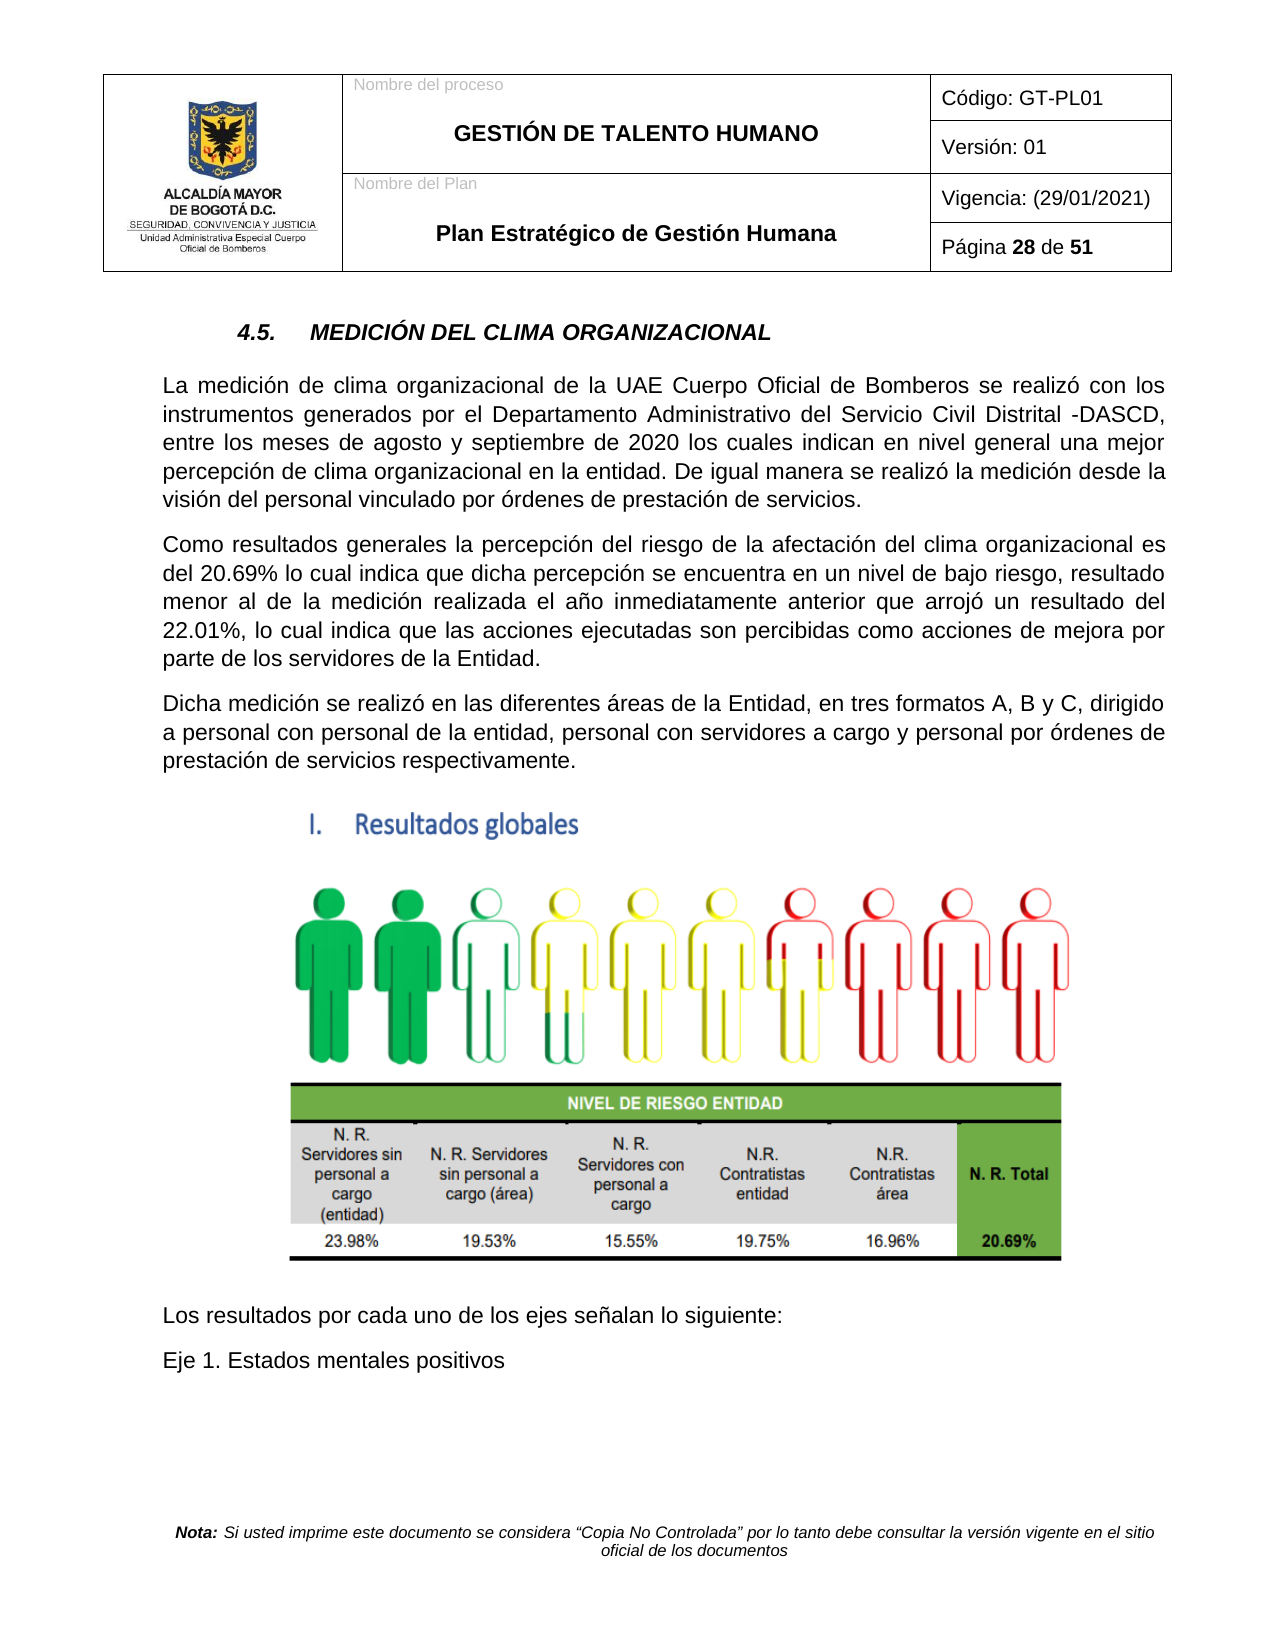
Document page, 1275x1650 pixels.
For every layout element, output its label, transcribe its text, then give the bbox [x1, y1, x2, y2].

text Los resultados por cada uno de los ejes señalan lo siguiente: [162, 1302, 1167, 1328]
text Dicha medición se realizó en las diferentes áreas de la Entidad, en tres formatos A, B y C, dirigido a personal con personal de la entidad, personal con servidores a cargo y personal por órdenes de prestación de servicios respectivamente. [162, 690, 1167, 773]
text Como resultados generales la percepción del riesgo de la afectación del clima organizacional es del 20.69% lo cual indica que dicha percepción se encuentra en un nivel de bajo riesgo, resultado menor al de la medición realizada el año inmediatamente anterior que arrojó un resultado del 22.01%, lo cual indica que las acciones ejecutadas son percibidas como acciones de mejora por parte de los servidores de la Entidad. [162, 531, 1167, 671]
text La medición de clima organizacional de la UAE Cuerpo Oficial de Bomberos se realizó con los instrumentos generados por el Departamento Administrativo del Servicio Civil Distrital -DASCD, entre los meses de agosto y septiembre de 2020 los cuales indican en nivel general una mejor percepción de clima organizacional en la entidad. De igual manera se realizó la medición desde la visión del personal vinculado por órdenes de prestación de servicios. [162, 372, 1167, 512]
subtitle MEDICIÓN DEL CLIMA ORGANIZACIONAL [237, 319, 1167, 345]
text Eje 1. Estados mentales positivos [162, 1347, 1167, 1373]
picture [125, 98, 318, 255]
picture [245, 792, 1084, 1283]
